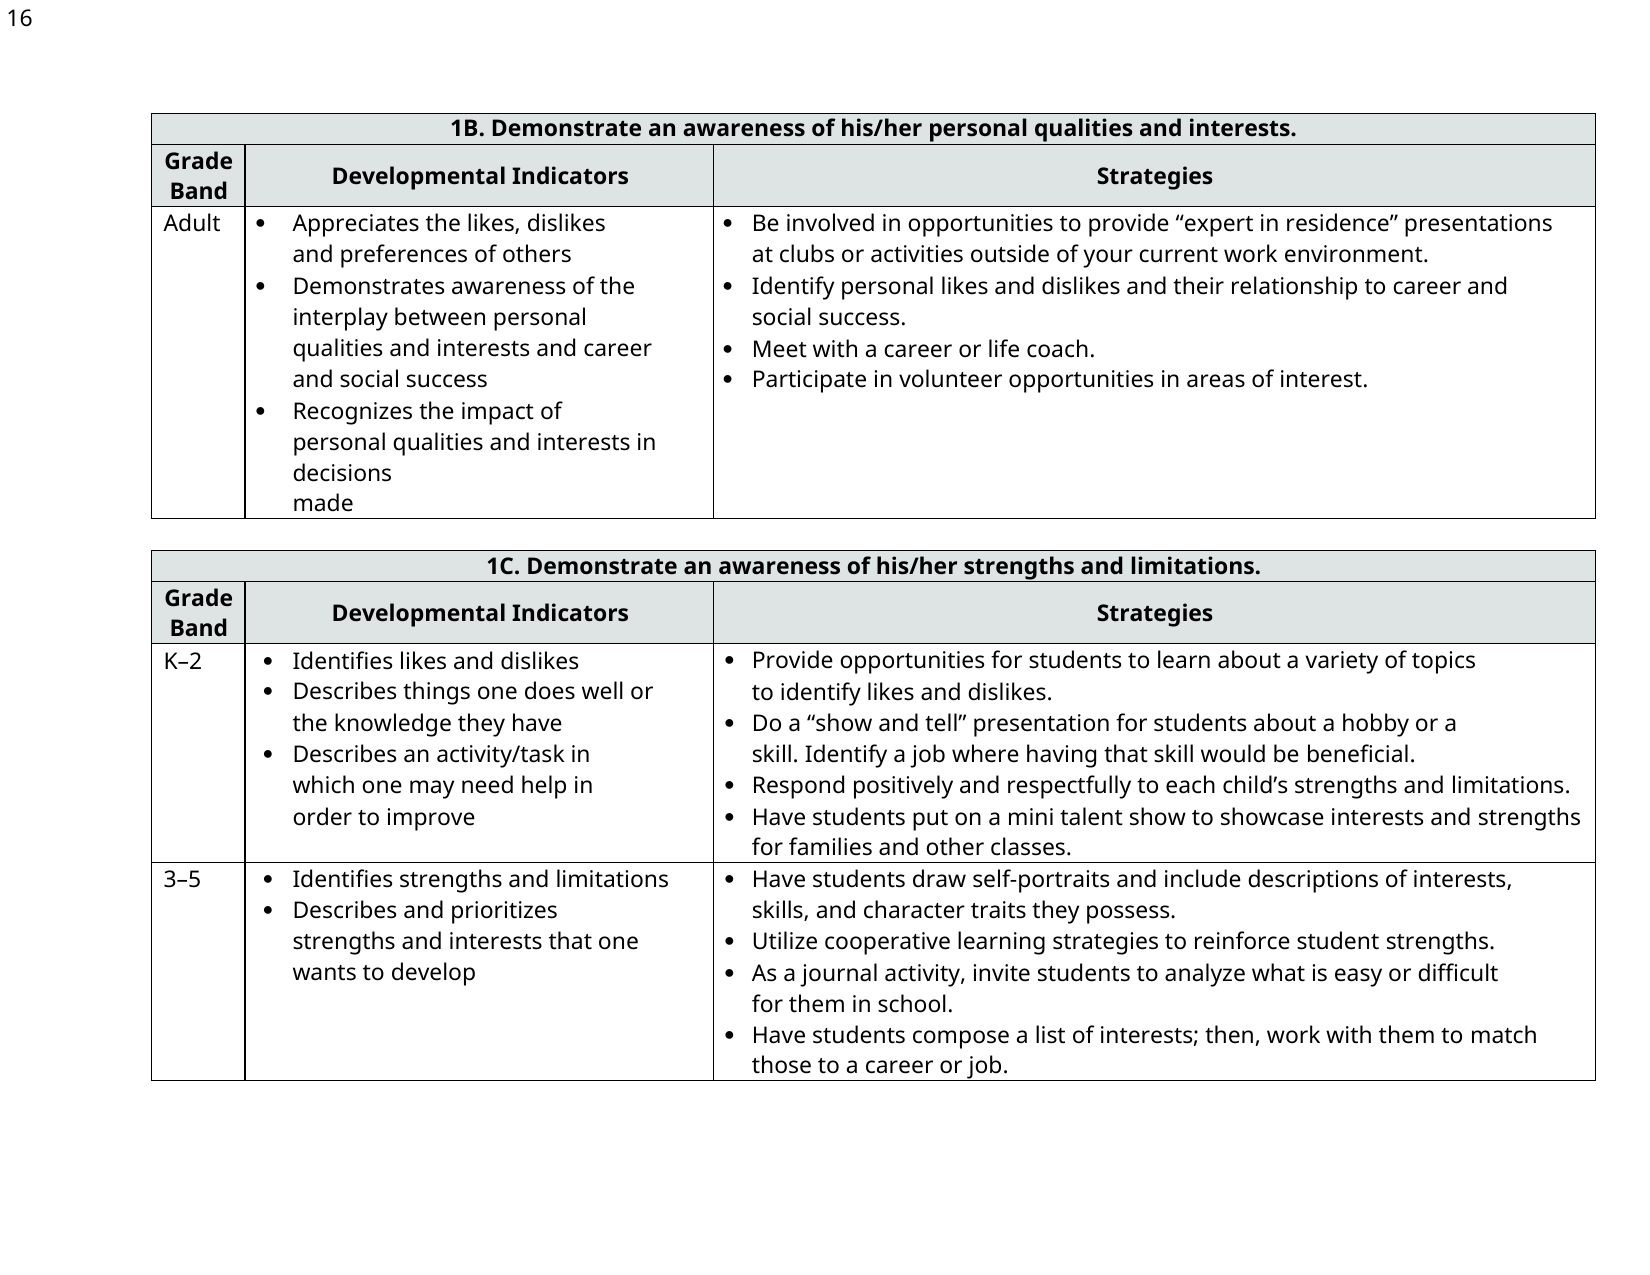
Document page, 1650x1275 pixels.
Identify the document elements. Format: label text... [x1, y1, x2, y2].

table_cell Developmental Indicators [246, 582, 713, 643]
table_header 1B. Demonstrate an awareness of his/her personal qualities and interests. [152, 114, 1595, 144]
table_cell Identifies likes and dislikes Describes things one does well or the knowledge they have Describes an activity/task in which one may need help in order to improve [246, 644, 713, 862]
table_cell Strategies [714, 145, 1595, 206]
table_cell Adult [152, 207, 244, 518]
table_cell Appreciates the likes, dislikes and preferences of others Demonstrates awareness of the interplay between personal qualities and interests and career and social success Recognizes the impact of personal qualities and interests in decisions made [246, 207, 713, 518]
table_header 1C. Demonstrate an awareness of his/her strengths and limitations. [152, 551, 1595, 581]
table_cell Grade Band [152, 145, 244, 206]
table_cell 3–5 [152, 863, 244, 1080]
table_cell Be involved in opportunities to provide “expert in residence” presentations at clubs or activities outside of your current work environment. Identify personal likes and dislikes and their relationship to career and social success. Meet with a career or life coach. Participate in volunteer opportunities in areas of interest. [714, 207, 1595, 518]
table_cell Provide opportunities for students to learn about a variety of topics to identify likes and dislikes. Do a “show and tell” presentation for students about a hobby or a skill. Identify a job where having that skill would be beneficial. Respond positively and respectfully to each child’s strengths and limitations. Have students put on a mini talent show to showcase interests and strengths for families and other classes. [714, 644, 1595, 862]
table_cell Developmental Indicators [246, 145, 713, 206]
table_cell Strategies [714, 582, 1595, 643]
table_cell Grade Band [152, 582, 244, 643]
table_cell Identifies strengths and limitations Describes and prioritizes strengths and interests that one wants to develop [246, 863, 713, 1080]
table_cell K–2 [152, 644, 244, 862]
table_cell Have students draw self-portraits and include descriptions of interests, skills, and character traits they possess. Utilize cooperative learning strategies to reinforce student strengths. As a journal activity, invite students to analyze what is easy or difficult for them in school. Have students compose a list of interests; then, work with them to match those to a career or job. [714, 863, 1595, 1080]
